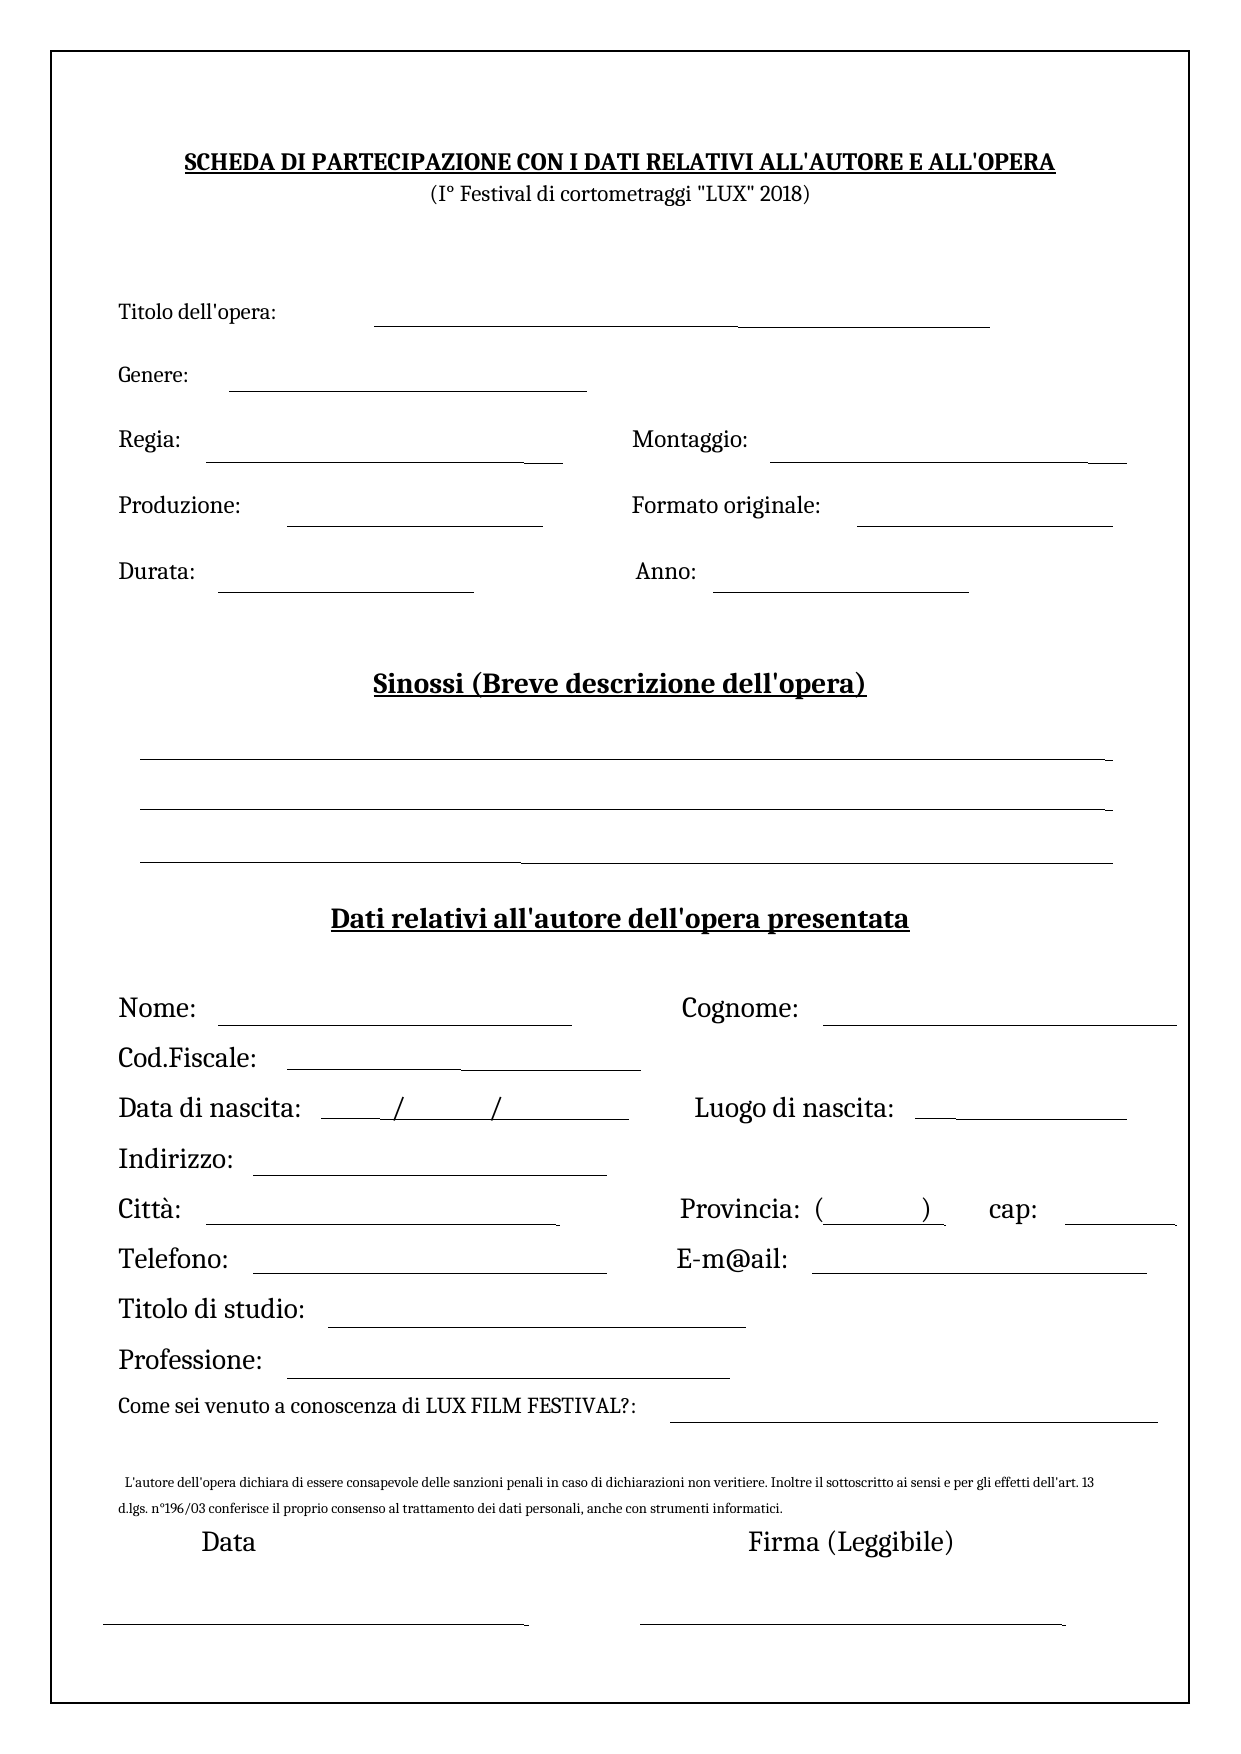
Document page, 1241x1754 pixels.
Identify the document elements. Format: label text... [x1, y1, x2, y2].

text Genere: [118, 329, 1122, 388]
text SCHEDA DI PARTECIPAZIONE CON I DATI RELATIVI ALL'AUTORE E ALL'OPERA [118, 148, 1122, 176]
text Telefono: E-m@ail: [118, 1242, 1122, 1276]
text Titolo di studio: [118, 1293, 1122, 1326]
text Come sei venuto a conoscenza di LUX FILM FESTIVAL?: [118, 1393, 1122, 1420]
text Nome: Cognome: [118, 991, 1122, 1024]
text Produzione: Formato originale: [118, 491, 1122, 519]
text (I° Festival di cortometraggi "LUX" 2018) [118, 181, 1122, 207]
text Indirizzo: [118, 1142, 1122, 1175]
text Titolo dell'opera: [118, 299, 1122, 325]
text Professione: [118, 1343, 1122, 1377]
text Cod.Fiscale: [118, 1041, 1122, 1075]
text Sinossi (Breve descrizione dell'opera) [118, 667, 1122, 733]
text Città: Provincia: ( ) cap: [118, 1192, 1122, 1226]
text L'autore dell'opera dichiara di essere consapevole delle sanzioni penali in caso di dichiarazioni non veritiere. Inoltre il sottoscritto ai sensi e per gli effetti dell'art. 13 d.lgs. n°196/03 conferisce il proprio consenso al trattamento dei dati personali, anche con strumenti informatici. [118, 1475, 1122, 1517]
text Dati relativi all'autore dell'opera presentata [118, 902, 1122, 936]
text Data di nascita: / / Luogo di nascita: [118, 1091, 1122, 1125]
text Durata: Anno: [118, 557, 1122, 586]
text Data Firma (Leggibile) [118, 1525, 1122, 1558]
text Regia: Montaggio: [118, 425, 1122, 453]
